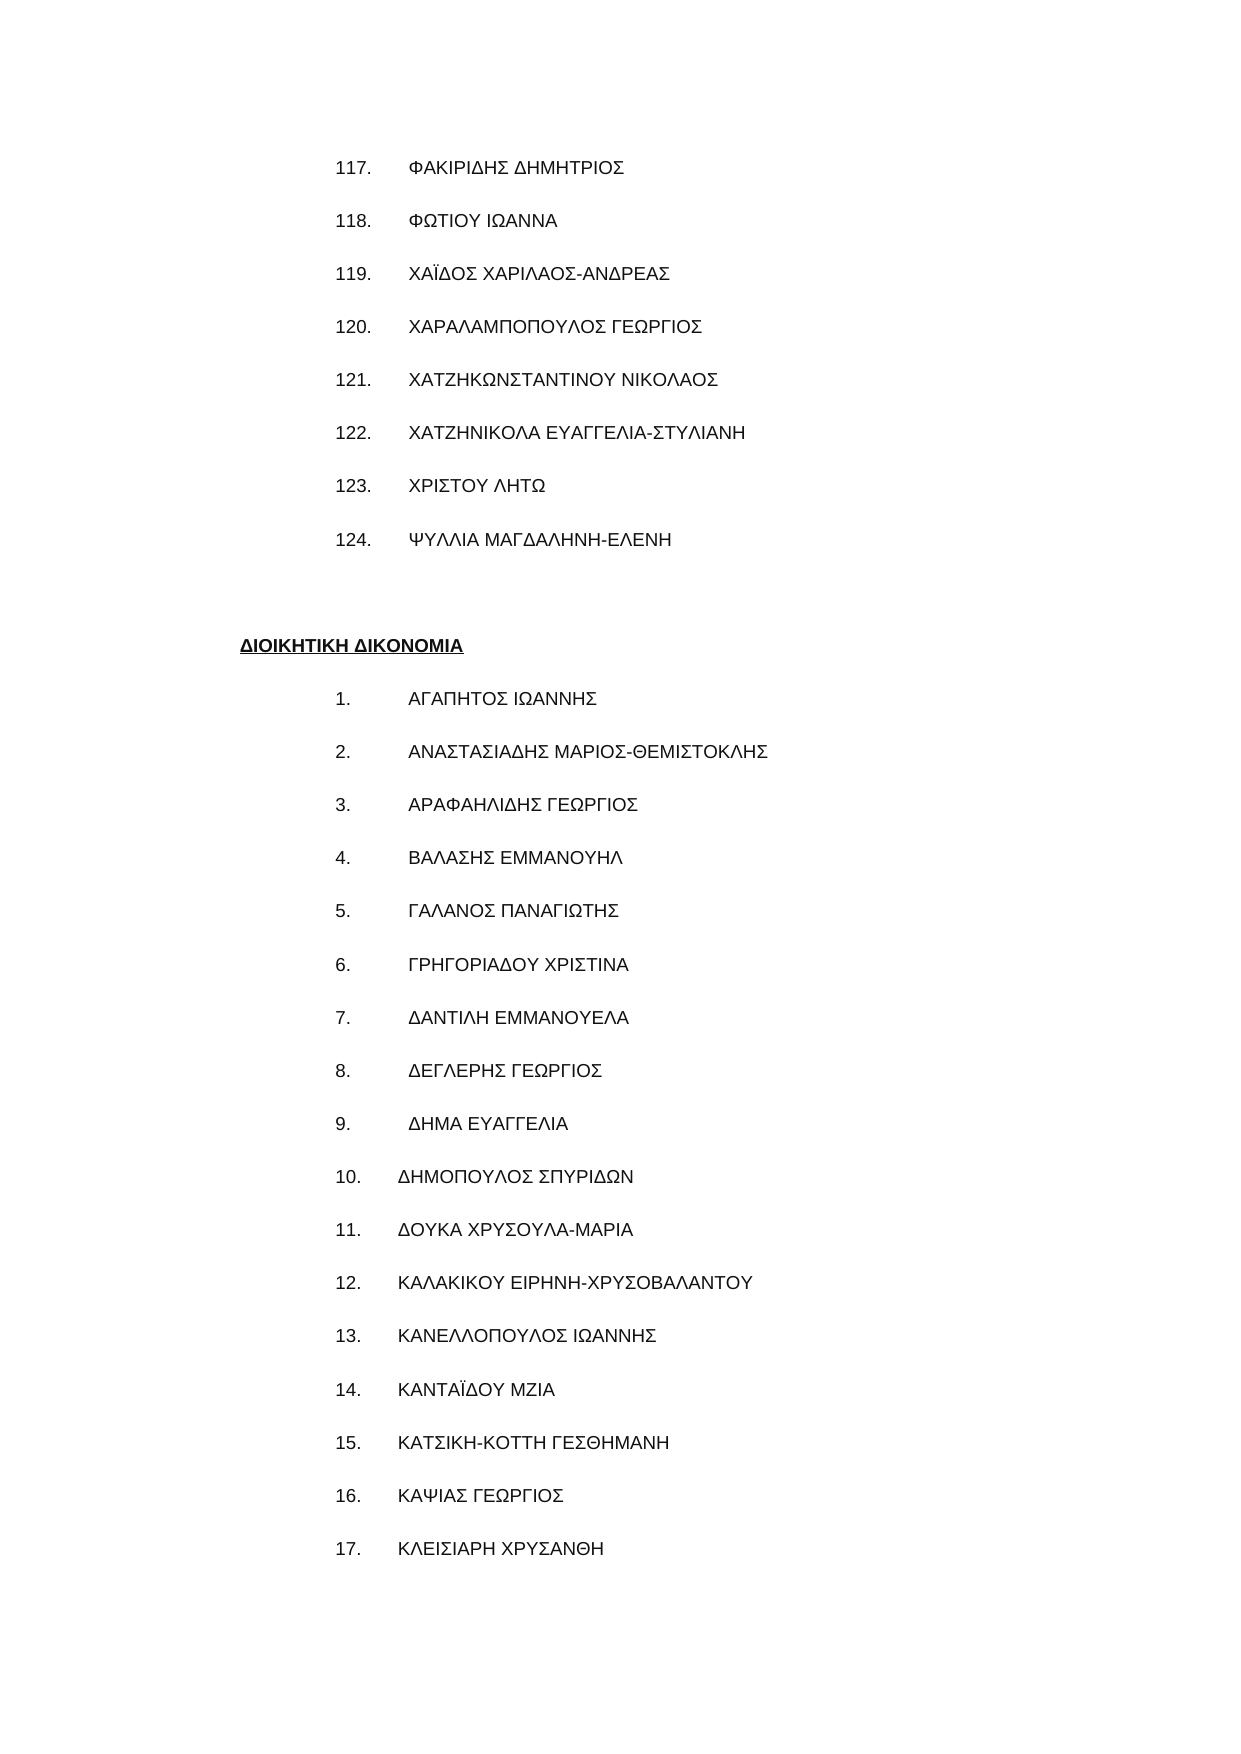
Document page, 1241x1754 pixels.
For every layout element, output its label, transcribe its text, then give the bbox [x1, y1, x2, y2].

text 119. ΧΑΪΔΟΣ ΧΑΡΙΛΑΟΣ-ΑΝΔΡΕΑΣ [335, 256, 1053, 284]
text 121. ΧΑΤΖΗΚΩΝΣΤΑΝΤΙΝΟΥ ΝΙΚΟΛΑΟΣ [335, 362, 1053, 391]
text 9. ΔΗΜΑ ΕΥΑΓΓΕΛΙΑ [335, 1106, 1053, 1134]
text 11. ΔΟΥΚΑ ΧΡΥΣΟΥΛΑ-ΜΑΡΙΑ [335, 1212, 1053, 1241]
text 6. ΓΡΗΓΟΡΙΑΔΟΥ ΧΡΙΣΤΙΝΑ [335, 947, 1053, 975]
text 12. ΚΑΛΑΚΙΚΟΥ ΕΙΡΗΝΗ-ΧΡΥΣΟΒΑΛΑΝΤΟΥ [335, 1266, 1053, 1294]
text 17. ΚΛΕΙΣΙΑΡΗ ΧΡΥΣΑΝΘΗ [335, 1531, 1053, 1559]
text 1. ΑΓΑΠΗΤΟΣ ΙΩΑΝΝΗΣ [335, 681, 1053, 709]
text 16. ΚΑΨΙΑΣ ΓΕΩΡΓΙΟΣ [335, 1478, 1053, 1506]
text ΔΙΟΙΚΗΤΙΚΗ ΔΙΚΟΝΟΜΙΑ [187, 628, 1053, 656]
text 13. ΚΑΝΕΛΛΟΠΟΥΛΟΣ ΙΩΑΝΝΗΣ [335, 1319, 1053, 1347]
text 3. ΑΡΑΦΑΗΛΙΔΗΣ ΓΕΩΡΓΙΟΣ [335, 787, 1053, 816]
text 124. ΨΥΛΛΙΑ ΜΑΓΔΑΛΗΝΗ-ΕΛΕΝΗ [335, 522, 1053, 550]
text 4. ΒΑΛΑΣΗΣ ΕΜΜΑΝΟΥΗΛ [335, 841, 1053, 869]
text 14. ΚΑΝΤΑΪΔΟΥ ΜΖΙΑ [335, 1372, 1053, 1400]
text 15. ΚΑΤΣΙΚΗ-ΚΟΤΤΗ ΓΕΣΘΗΜΑΝΗ [335, 1425, 1053, 1453]
text 5. ΓΑΛΑΝΟΣ ΠΑΝΑΓΙΩΤΗΣ [335, 894, 1053, 922]
text 10. ΔΗΜΟΠΟΥΛΟΣ ΣΠΥΡΙΔΩΝ [335, 1159, 1053, 1187]
text 122. ΧΑΤΖΗΝΙΚΟΛΑ ΕΥΑΓΓΕΛΙΑ-ΣΤΥΛΙΑΝΗ [335, 416, 1053, 444]
text 118. ΦΩΤΙΟΥ ΙΩΑΝΝΑ [335, 203, 1053, 231]
text 120. ΧΑΡΑΛΑΜΠΟΠΟΥΛΟΣ ΓΕΩΡΓΙΟΣ [335, 309, 1053, 337]
text 2. ΑΝΑΣΤΑΣΙΑΔΗΣ ΜΑΡΙΟΣ-ΘΕΜΙΣΤΟΚΛΗΣ [335, 734, 1053, 762]
text 123. ΧΡΙΣΤΟΥ ΛΗΤΩ [335, 469, 1053, 497]
text 7. ΔΑΝΤΙΛΗ ΕΜΜΑΝΟΥΕΛΑ [335, 1000, 1053, 1028]
text 8. ΔΕΓΛΕΡΗΣ ΓΕΩΡΓΙΟΣ [335, 1053, 1053, 1081]
text 117. ΦΑΚΙΡΙΔΗΣ ΔΗΜΗΤΡΙΟΣ [335, 150, 1053, 178]
